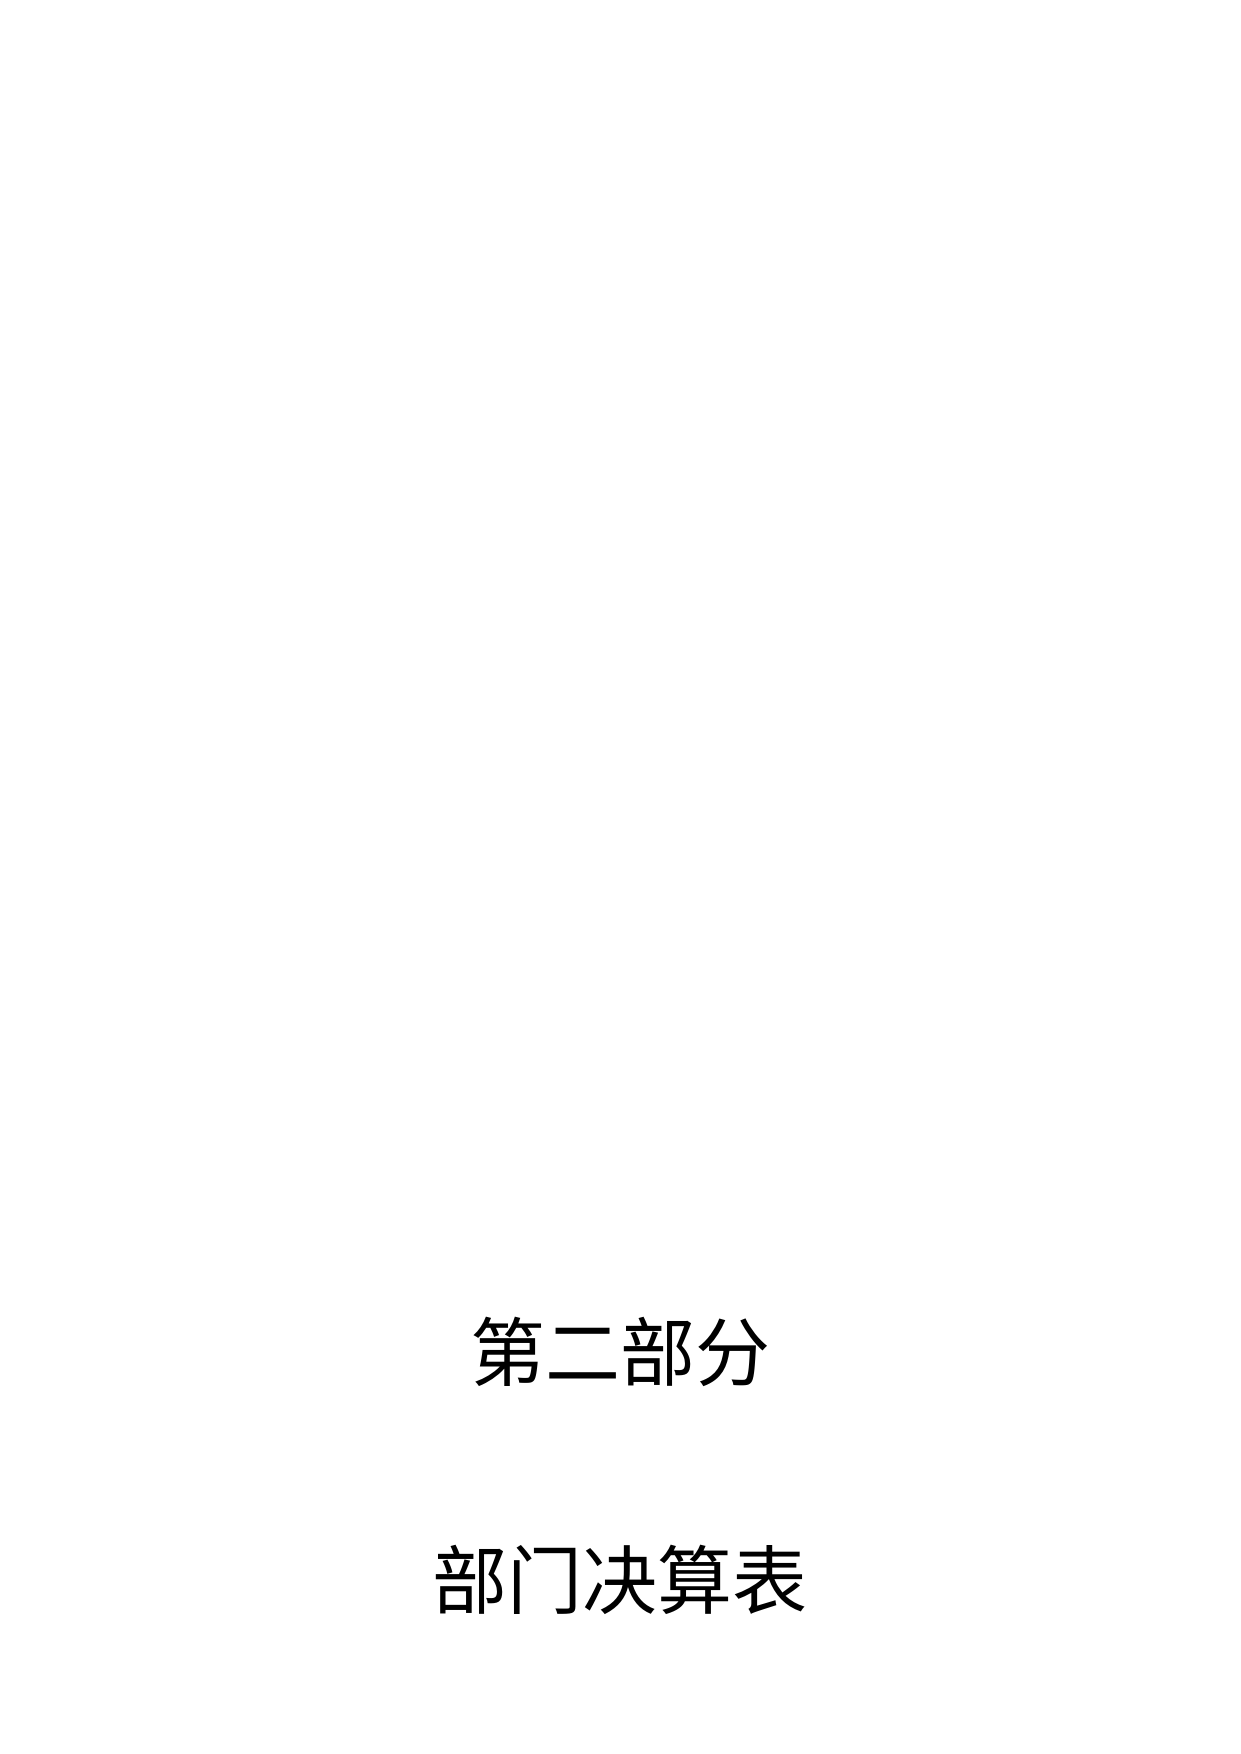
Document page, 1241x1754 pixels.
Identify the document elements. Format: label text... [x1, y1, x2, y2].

text 部门决算表 [75, 1511, 1165, 1641]
text 第二部分 [75, 1283, 1165, 1413]
